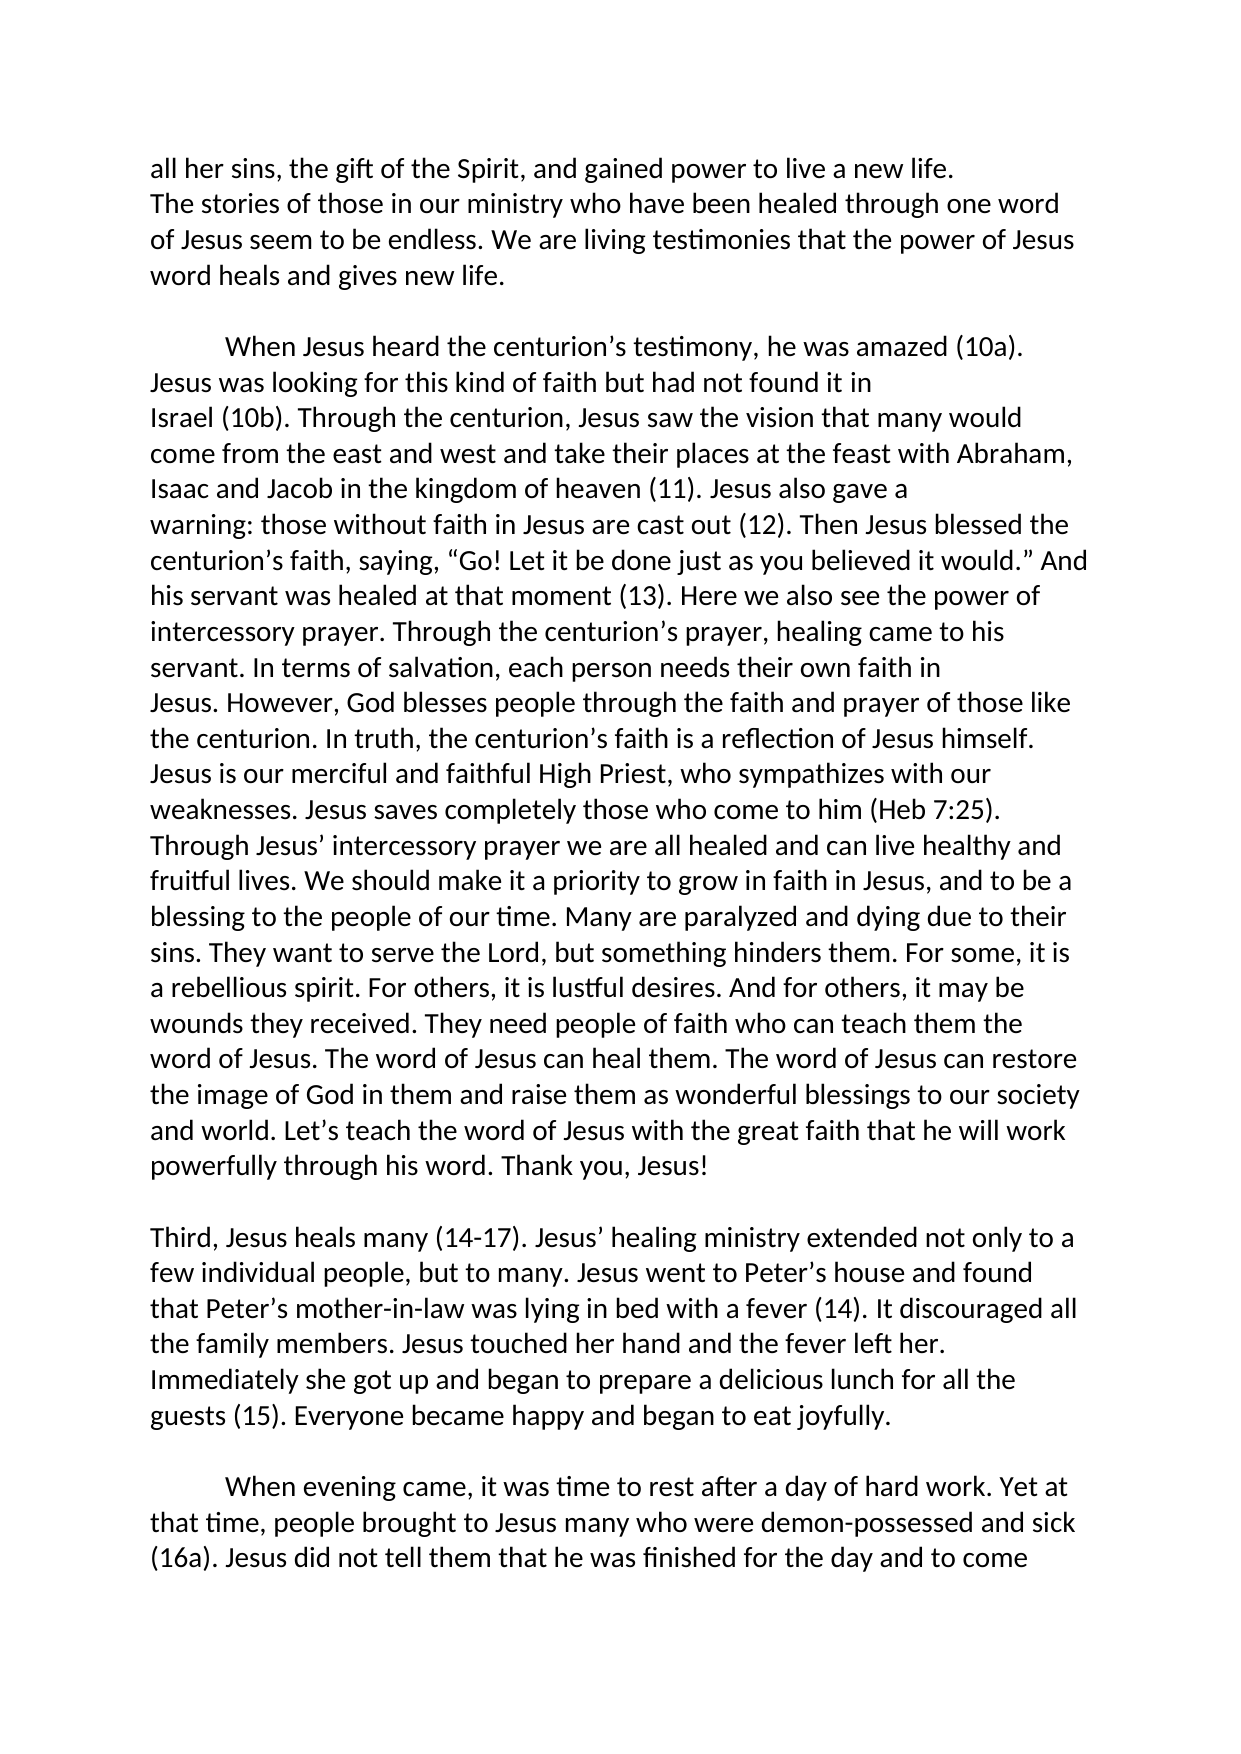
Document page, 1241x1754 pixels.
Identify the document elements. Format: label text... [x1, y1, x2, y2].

text Third, Jesus heals many (14-17). Jesus’ healing ministry extended not only to a few individual people, but to many. Jesus went to Peter’s house and found that Peter’s mother-in-law was lying in bed with a fever (14). It discouraged all the family members. Jesus touched her hand and the fever left her. Immediately she got up and began to prepare a delicious lunch for all the guests (15). Everyone became happy and began to eat joyfully. [150, 1219, 1090, 1432]
text When Jesus heard the centurion’s testimony, he was amazed (10a). Jesus was looking for this kind of faith but had not found it in Israel (10b). Through the centurion, Jesus saw the vision that many would come from the east and west and take their places at the feast with Abraham, Isaac and Jacob in the kingdom of heaven (11). Jesus also gave a warning: those without faith in Jesus are cast out (12). Then Jesus blessed the centurion’s faith, saying, “Go! Let it be done just as you believed it would.” And his servant was healed at that moment (13). Here we also see the power of intercessory prayer. Through the centurion’s prayer, healing came to his servant. In terms of salvation, each person needs their own faith in Jesus. However, God blesses people through the faith and prayer of those like the centurion. In truth, the centurion’s faith is a reflection of Jesus himself. Jesus is our merciful and faithful High Priest, who sympathizes with our weaknesses. Jesus saves completely those who come to him (Heb 7:25). Through Jesus’ intercessory prayer we are all healed and can live healthy and fruitful lives. We should make it a priority to grow in faith in Jesus, and to be a blessing to the people of our time. Many are paralyzed and dying due to their sins. They want to serve the Lord, but something hinders them. For some, it is a rebellious spirit. For others, it is lustful desires. And for others, it may be wounds they received. They need people of faith who can teach them the word of Jesus. The word of Jesus can heal them. The word of Jesus can restore the image of God in them and raise them as wonderful blessings to our society and world. Let’s teach the word of Jesus with the great faith that he will work powerfully through his word. Thank you, Jesus! [150, 328, 1090, 1183]
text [150, 1468, 1090, 1575]
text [150, 150, 1090, 292]
